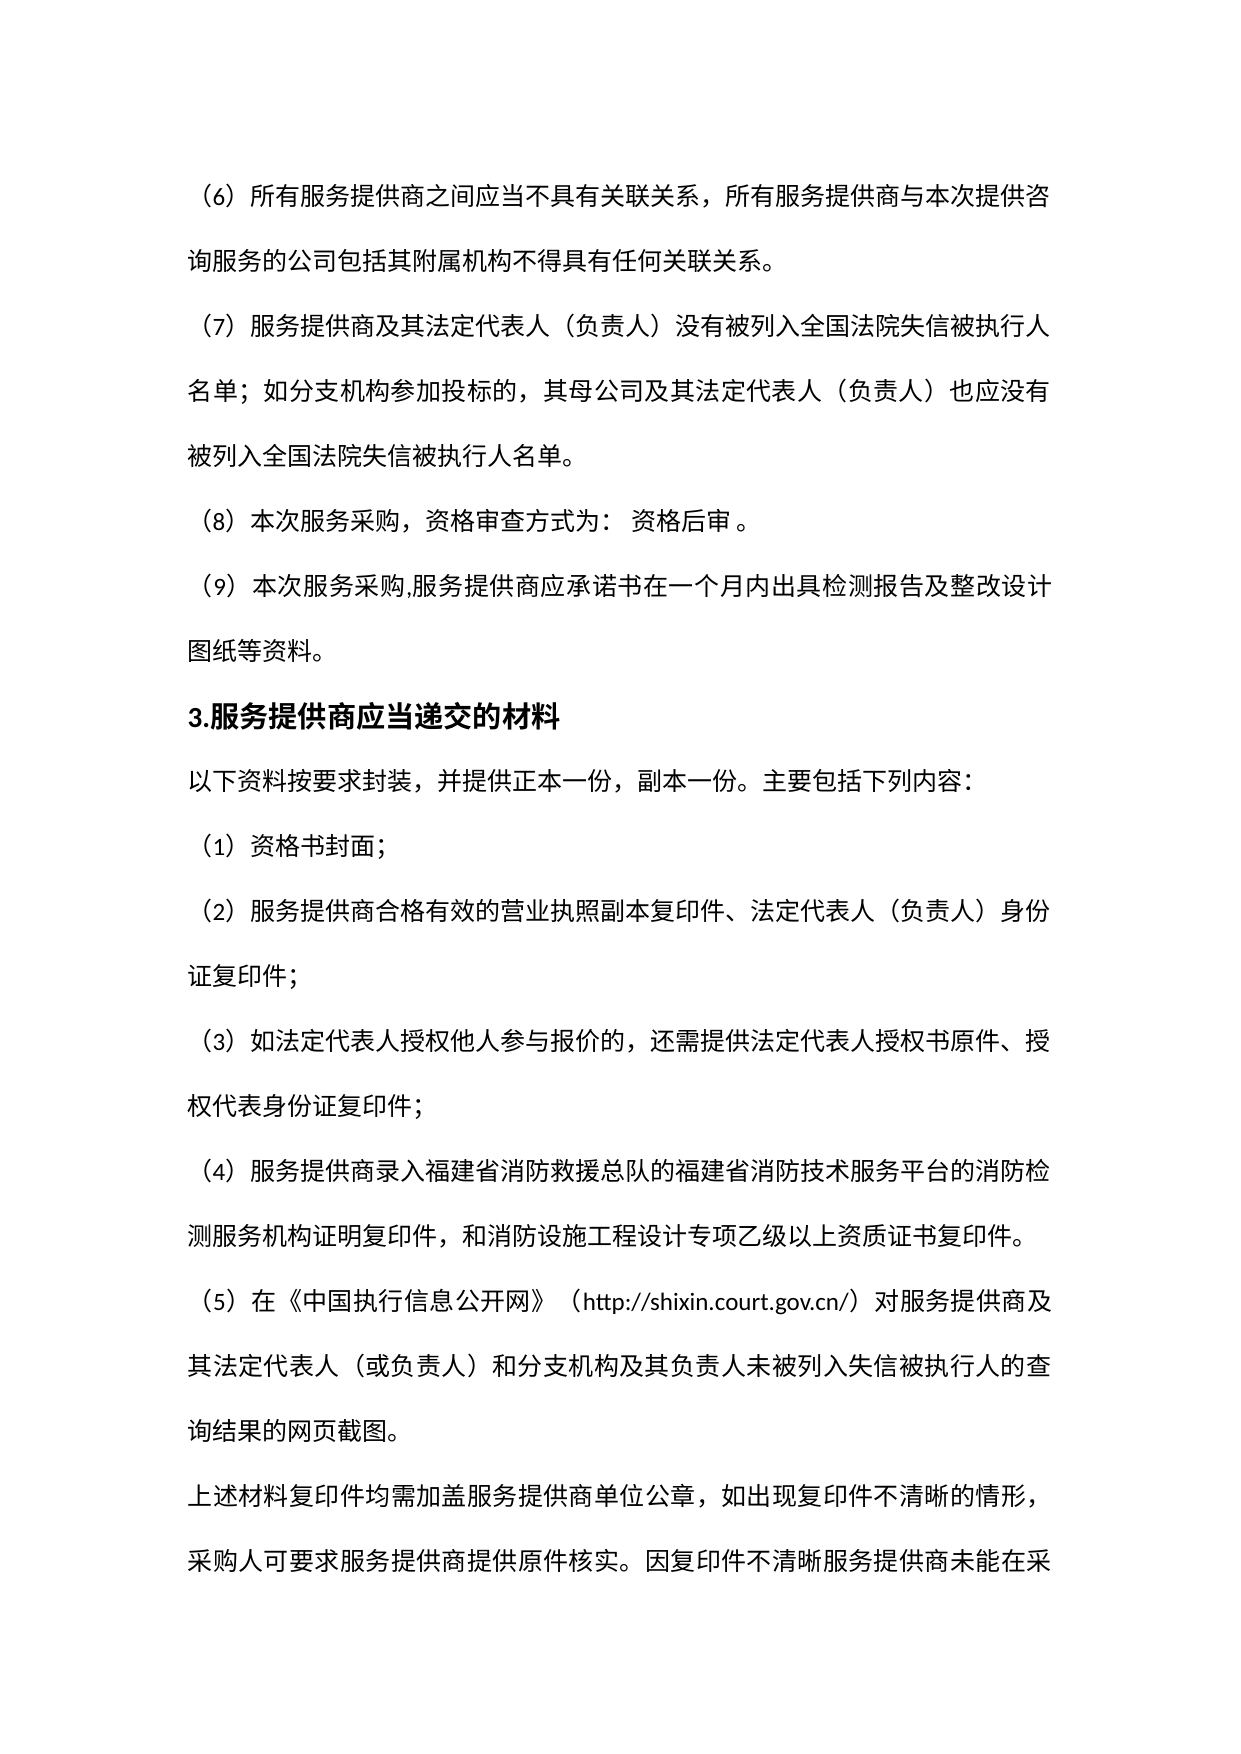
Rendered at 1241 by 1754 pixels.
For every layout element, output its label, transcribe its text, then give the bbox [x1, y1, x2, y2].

text （3）如法定代表人授权他人参与报价的，还需提供法定代表人授权书原件、授权代表身份证复印件； [187, 1007, 1053, 1137]
text （7）服务提供商及其法定代表人（负责人）没有被列入全国法院失信被执行人名单；如分支机构参加投标的，其母公司及其法定代表人（负责人）也应没有被列入全国法院失信被执行人名单。 [187, 292, 1053, 487]
text （4）服务提供商录入福建省消防救援总队的福建省消防技术服务平台的消防检测服务机构证明复印件，和消防设施工程设计专项乙级以上资质证书复印件。 [187, 1137, 1053, 1267]
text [187, 1462, 1053, 1592]
text （1）资格书封面； [187, 812, 1053, 877]
text 3.服务提供商应当递交的材料 [187, 682, 1053, 747]
text （6）所有服务提供商之间应当不具有关联关系，所有服务提供商与本次提供咨询服务的公司包括其附属机构不得具有任何关联关系。 [187, 162, 1053, 292]
text 以下资料按要求封装，并提供正本一份，副本一份。主要包括下列内容： [187, 747, 1053, 812]
text （9）本次服务采购,服务提供商应承诺书在一个月内出具检测报告及整改设计图纸等资料。 [187, 552, 1053, 682]
text （5）在《中国执行信息公开网》（http://shixin.court.gov.cn/）对服务提供商及其法定代表人（或负责人）和分支机构及其负责人未被列入失信被执行人的查询结果的网页截图。 [187, 1267, 1053, 1462]
text （2）服务提供商合格有效的营业执照副本复印件、法定代表人（负责人）身份证复印件； [187, 877, 1053, 1007]
text （8）本次服务采购，资格审查方式为： 资格后审 。 [187, 487, 1053, 552]
